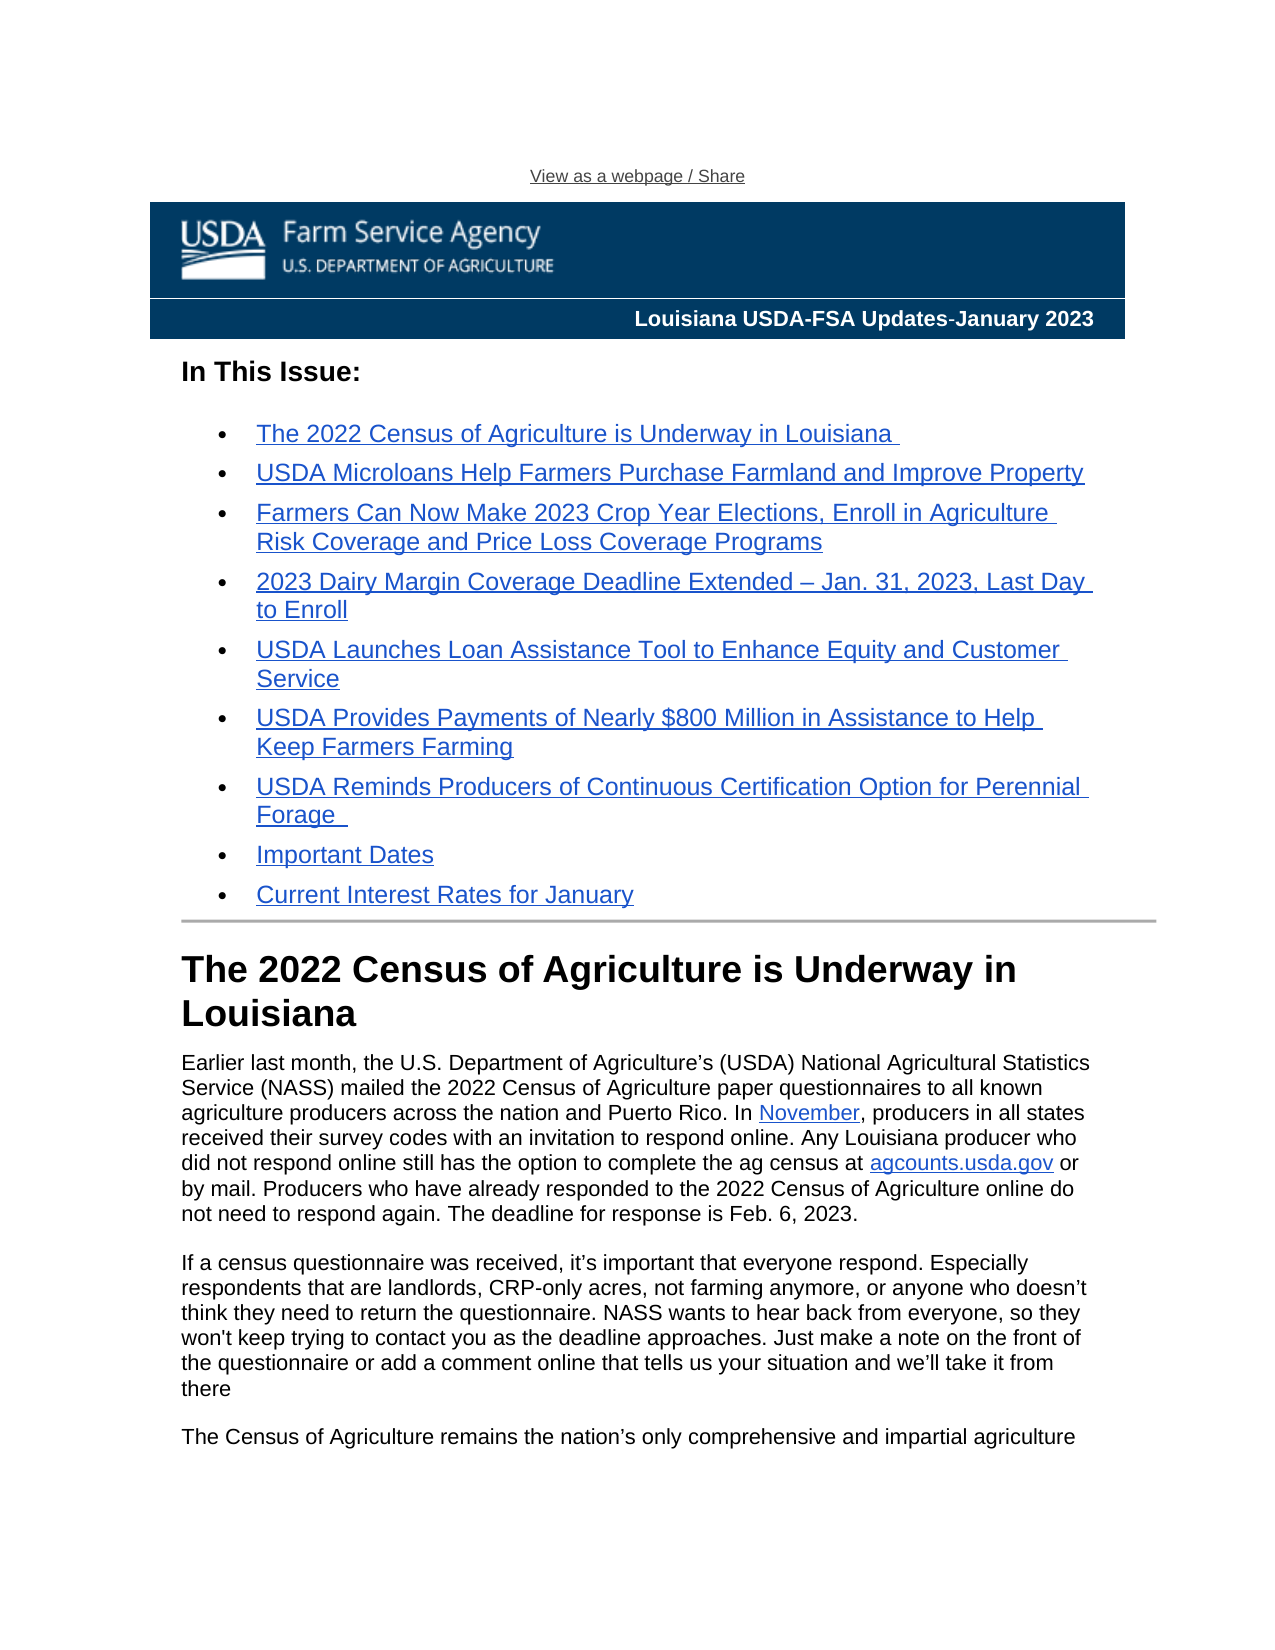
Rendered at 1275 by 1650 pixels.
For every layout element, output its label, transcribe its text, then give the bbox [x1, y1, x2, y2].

picture [181, 217, 783, 283]
table_header View as a webpage / Share [150, 150, 1125, 202]
